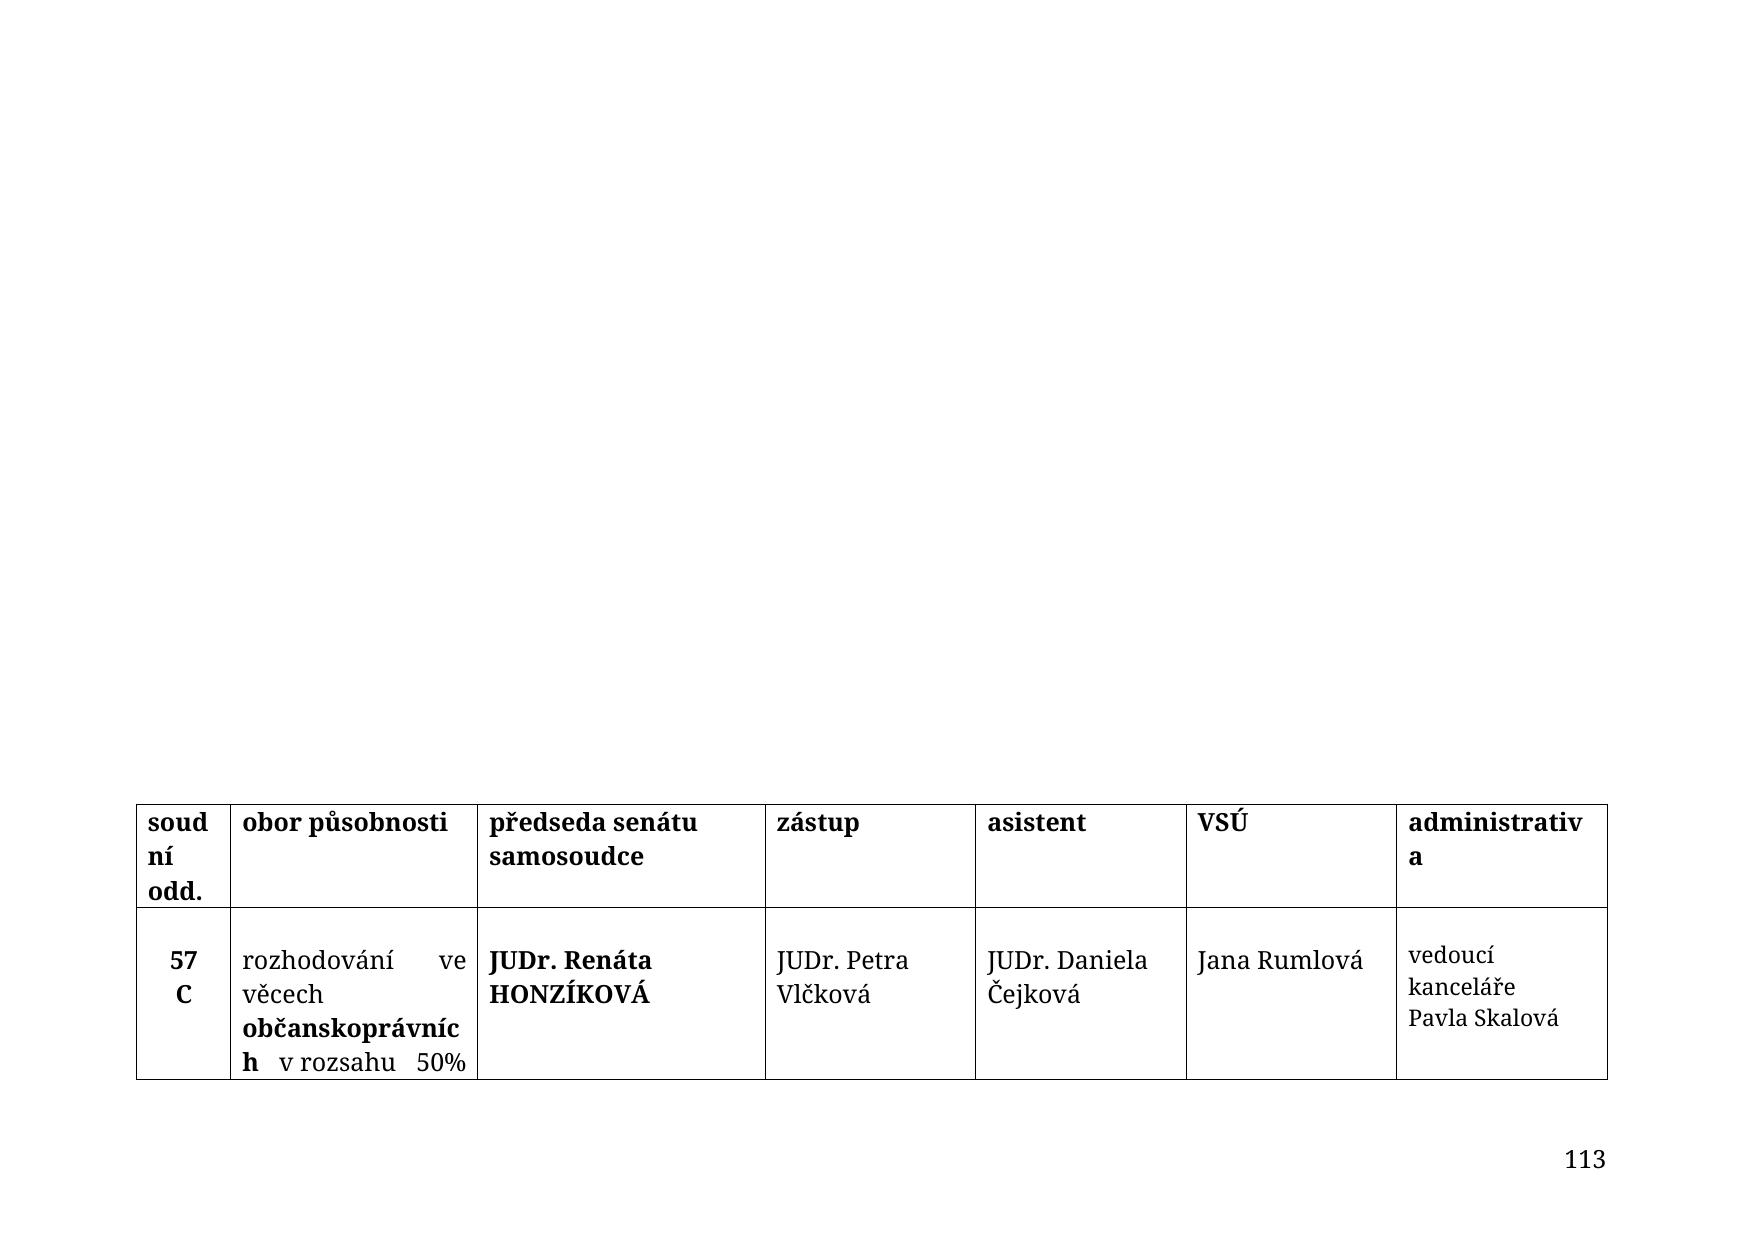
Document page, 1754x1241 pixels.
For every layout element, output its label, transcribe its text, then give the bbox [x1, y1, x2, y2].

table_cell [976, 908, 1186, 1078]
table_header asistent [976, 805, 1186, 907]
table_header obor působnosti [231, 805, 477, 907]
table_header předseda senátu samosoudce [478, 805, 765, 907]
table_cell Jana Rumlová [1187, 908, 1396, 1078]
table_header soudní odd. [137, 805, 230, 907]
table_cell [231, 908, 477, 1078]
table_cell 57 C [137, 908, 230, 1078]
table_header VSÚ [1187, 805, 1396, 907]
table_header administrativa [1397, 805, 1607, 907]
table_cell JUDr. Petra Vlčková [766, 908, 975, 1078]
table_header zástup [766, 805, 975, 907]
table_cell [1397, 908, 1607, 1078]
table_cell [478, 908, 765, 1078]
